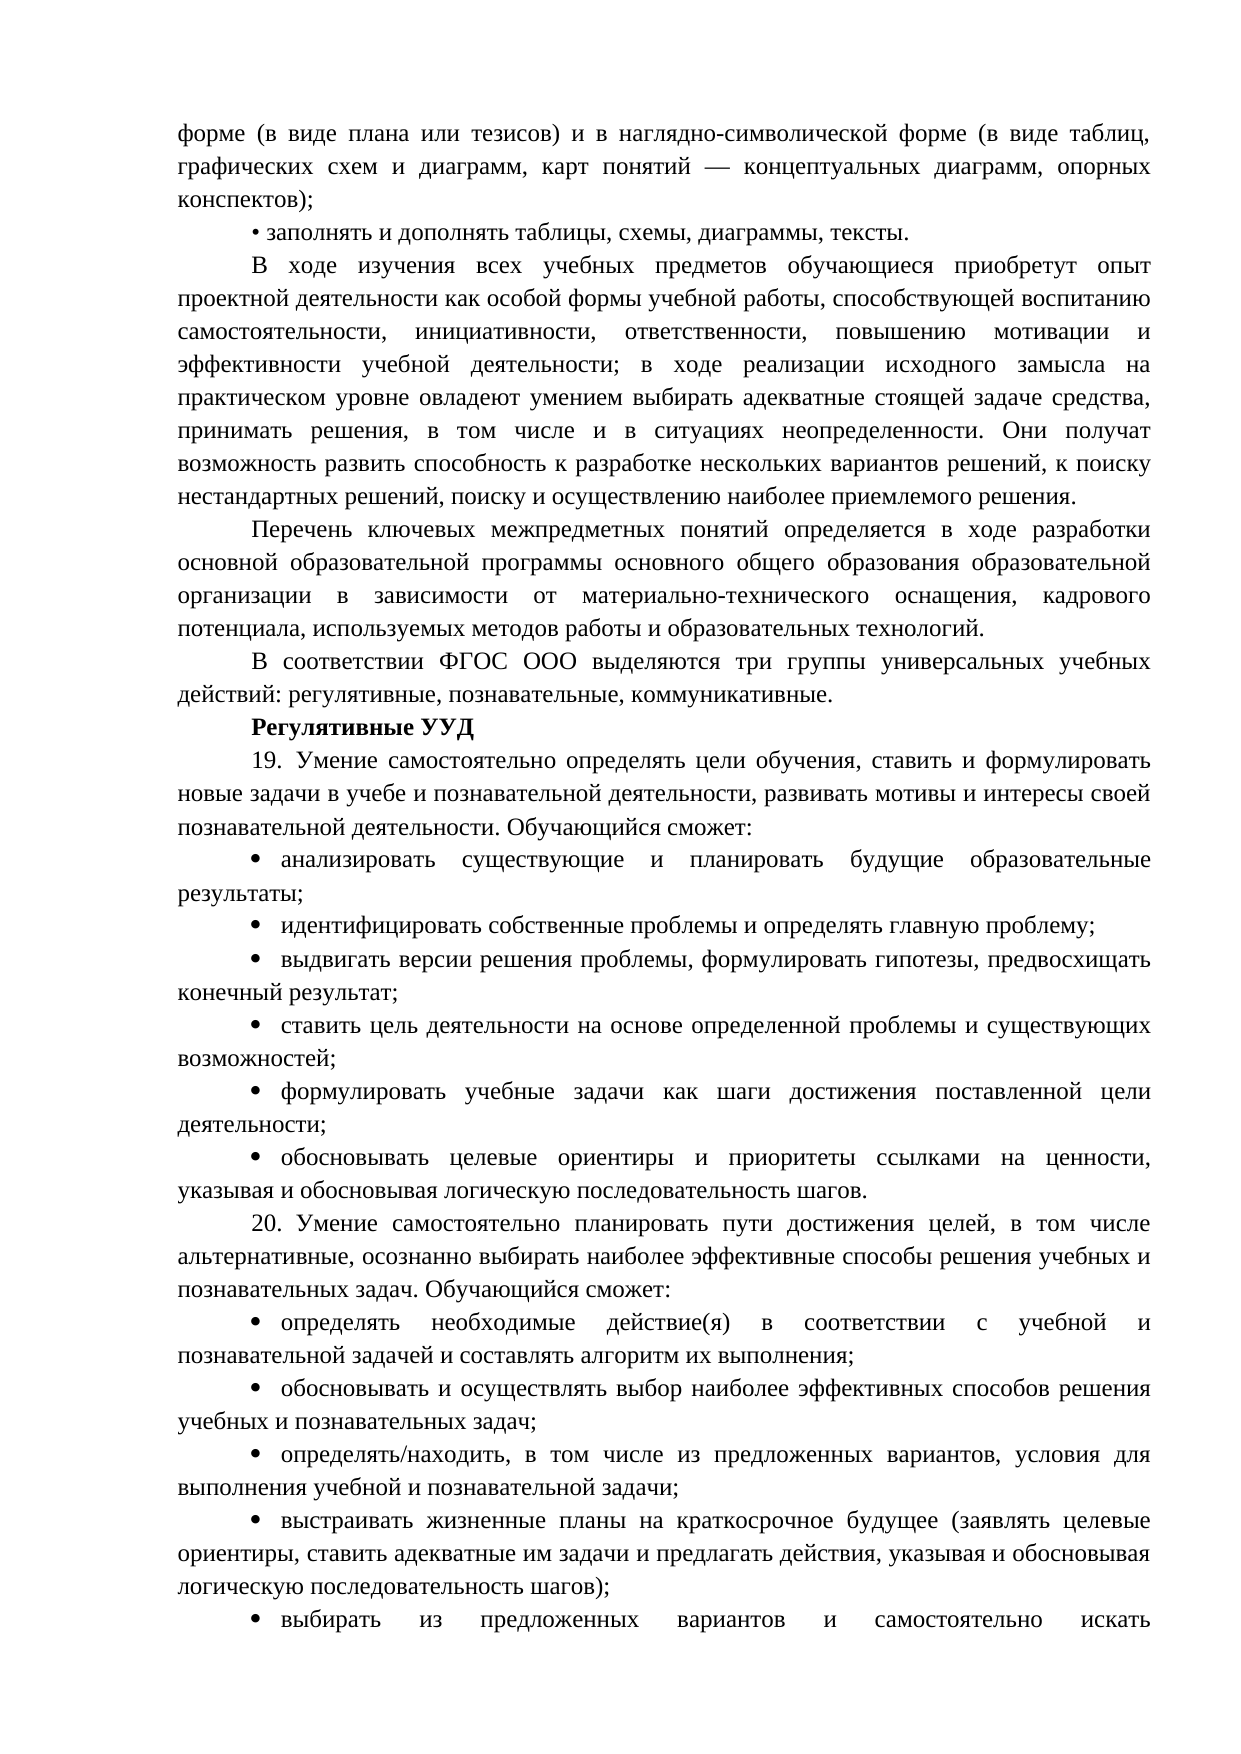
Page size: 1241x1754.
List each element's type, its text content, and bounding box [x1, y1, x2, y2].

list определять необходимые действие(я) в соответствии с учебной и познавательной задачей и составлять алгоритм их выполнения; [177, 1307, 1152, 1369]
list определять/находить, в том числе из предложенных вариантов, условия для выполнения учебной и познавательной задачи; [177, 1439, 1152, 1501]
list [177, 1604, 1152, 1633]
text В ходе изучения всех учебных предметов обучающиеся приобретут опыт проектной деятельности как особой формы учебной работы, способствующей воспитанию самостоятельности, инициативности, ответственности, повышению мотивации и эффективности учебной деятельности; в ходе реализации исходного замысла на практическом уровне овладеют умением выбирать адекватные стоящей задаче средства, принимать решения, в том числе и в ситуациях неопределенности. Они получат возможность развить способность к разработке нескольких вариантов решений, к поиску нестандартных решений, поиску и осуществлению наиболее приемлемого решения. [177, 250, 1152, 510]
text Регулятивные УУД [177, 712, 1152, 741]
list Умение самостоятельно определять цели обучения, ставить и формулировать новые задачи в учебе и познавательной деятельности, развивать мотивы и интересы своей познавательной деятельности. Обучающийся сможет: [177, 746, 1152, 840]
list идентифицировать собственные проблемы и определять главную проблему; [177, 911, 1152, 939]
list анализировать существующие и планировать будущие образовательные результаты; [177, 844, 1152, 906]
list формулировать учебные задачи как шаги достижения поставленной цели деятельности; [177, 1076, 1152, 1137]
text • заполнять и дополнять таблицы, схемы, диаграммы, тексты. [177, 217, 1152, 246]
list Умение самостоятельно планировать пути достижения целей, в том числе альтернативные, осознанно выбирать наиболее эффективные способы решения учебных и познавательных задач. Обучающийся сможет: [177, 1208, 1152, 1303]
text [177, 118, 1152, 213]
text Перечень ключевых межпредметных понятий определяется в ходе разработки основной образовательной программы основного общего образования образовательной организации в зависимости от материально-технического оснащения, кадрового потенциала, используемых методов работы и образовательных технологий. [177, 514, 1152, 642]
list выдвигать версии решения проблемы, формулировать гипотезы, предвосхищать конечный результат; [177, 944, 1152, 1005]
list выстраивать жизненные планы на краткосрочное будущее (заявлять целевые ориентиры, ставить адекватные им задачи и предлагать действия, указывая и обосновывая логическую последовательность шагов); [177, 1505, 1152, 1600]
list ставить цель деятельности на основе определенной проблемы и существующих возможностей; [177, 1010, 1152, 1071]
list обосновывать и осуществлять выбор наиболее эффективных способов решения учебных и познавательных задач; [177, 1373, 1152, 1435]
text В соответствии ФГОС ООО выделяются три группы универсальных учебных действий: регулятивные, познавательные, коммуникативные. [177, 646, 1152, 708]
list обосновывать целевые ориентиры и приоритеты ссылками на ценности, указывая и обосновывая логическую последовательность шагов. [177, 1142, 1152, 1203]
